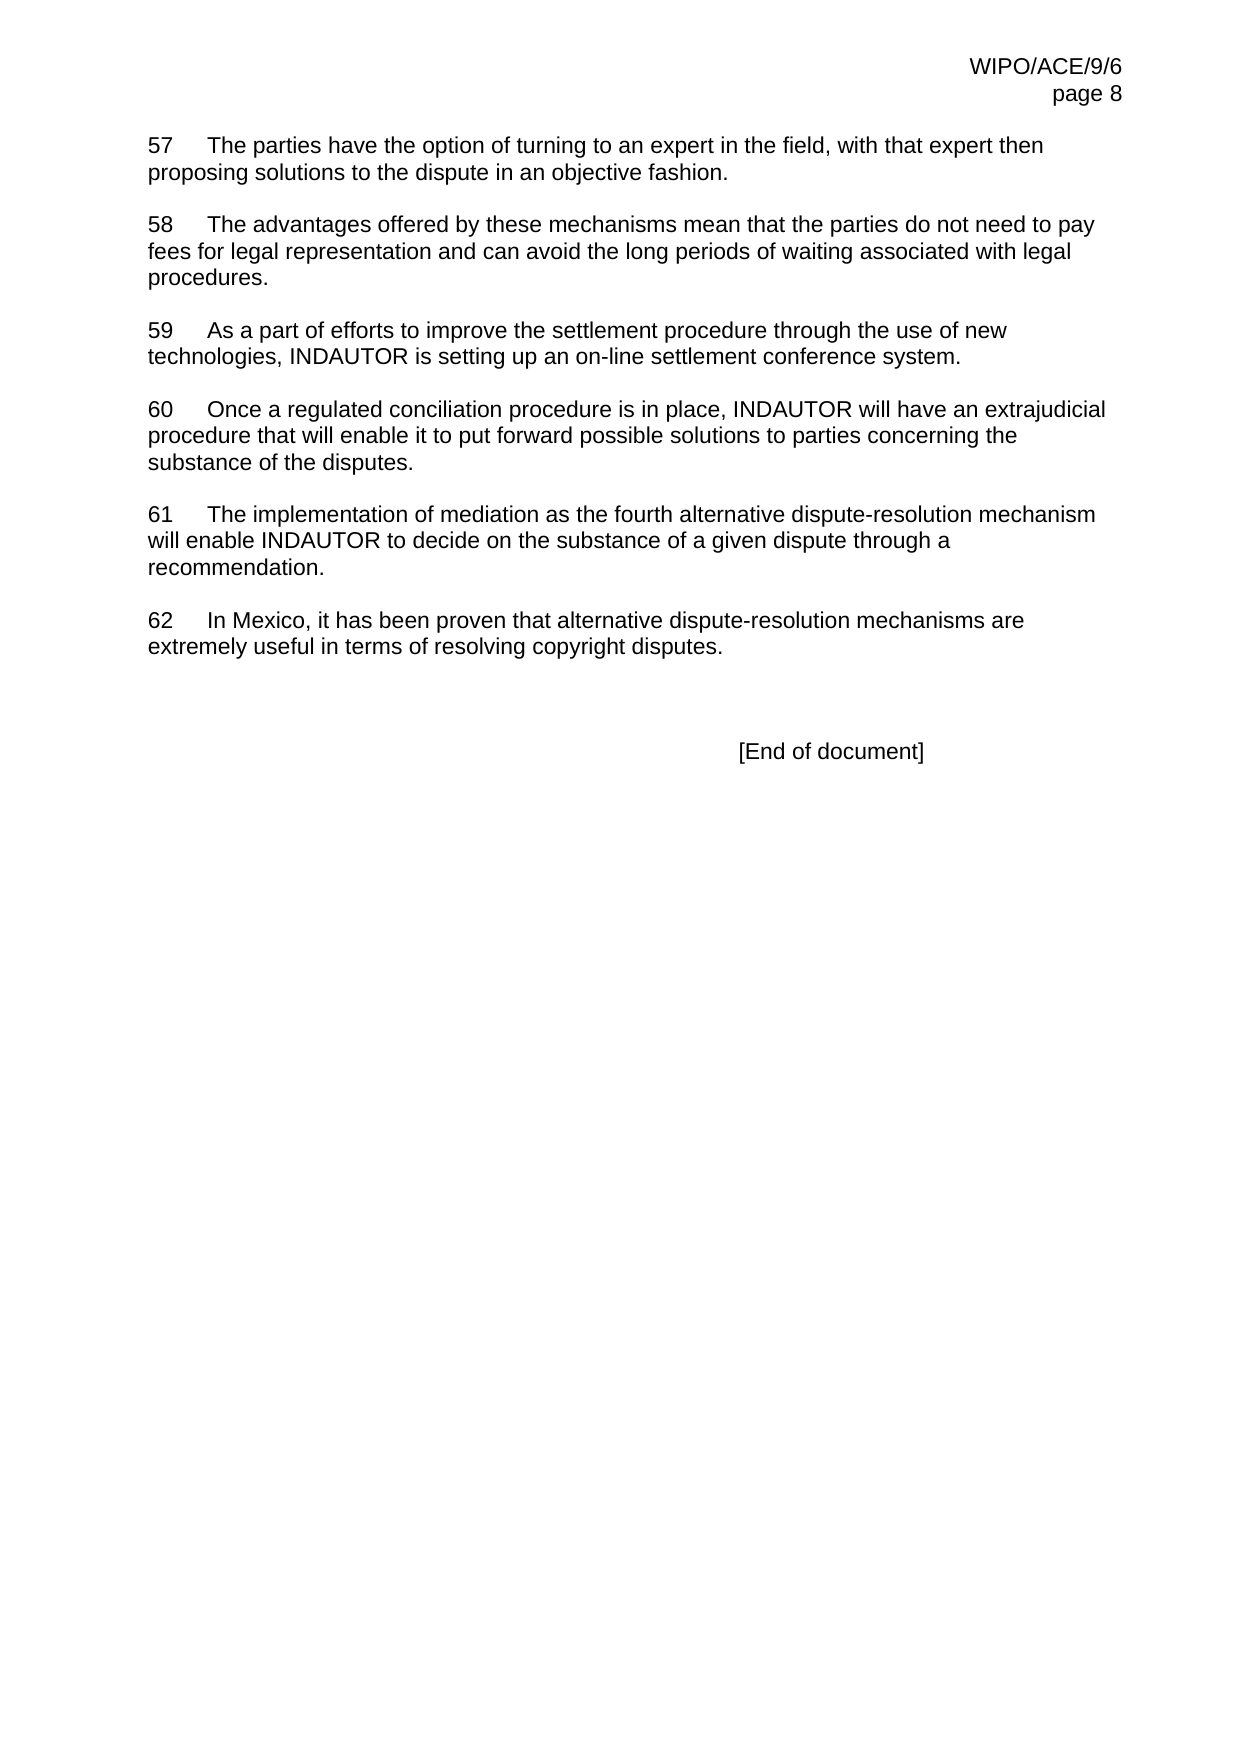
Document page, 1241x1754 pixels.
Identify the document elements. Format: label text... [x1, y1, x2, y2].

text The advantages offered by these mechanisms mean that the parties do not need to pay fees for legal representation and can avoid the long periods of waiting associated with legal procedures. [148, 211, 1122, 290]
text Once a regulated conciliation procedure is in place, INDAUTOR will have an extrajudicial procedure that will enable it to put forward possible solutions to parties concerning the substance of the disputes. [148, 396, 1122, 475]
text The implementation of mediation as the fourth alternative dispute-resolution mechanism will enable INDAUTOR to decide on the substance of a given dispute through a recommendation. [148, 501, 1122, 580]
text In Mexico, it has been proven that alternative dispute-resolution mechanisms are extremely useful in terms of resolving copyright disputes. [148, 607, 1122, 659]
text [End of document] [148, 738, 1122, 765]
text As a part of efforts to improve the settlement procedure through the use of new technologies, INDAUTOR is setting up an on-line settlement conference system. [148, 317, 1122, 369]
text The parties have the option of turning to an expert in the field, with that expert then proposing solutions to the dispute in an objective fashion. [148, 132, 1122, 185]
